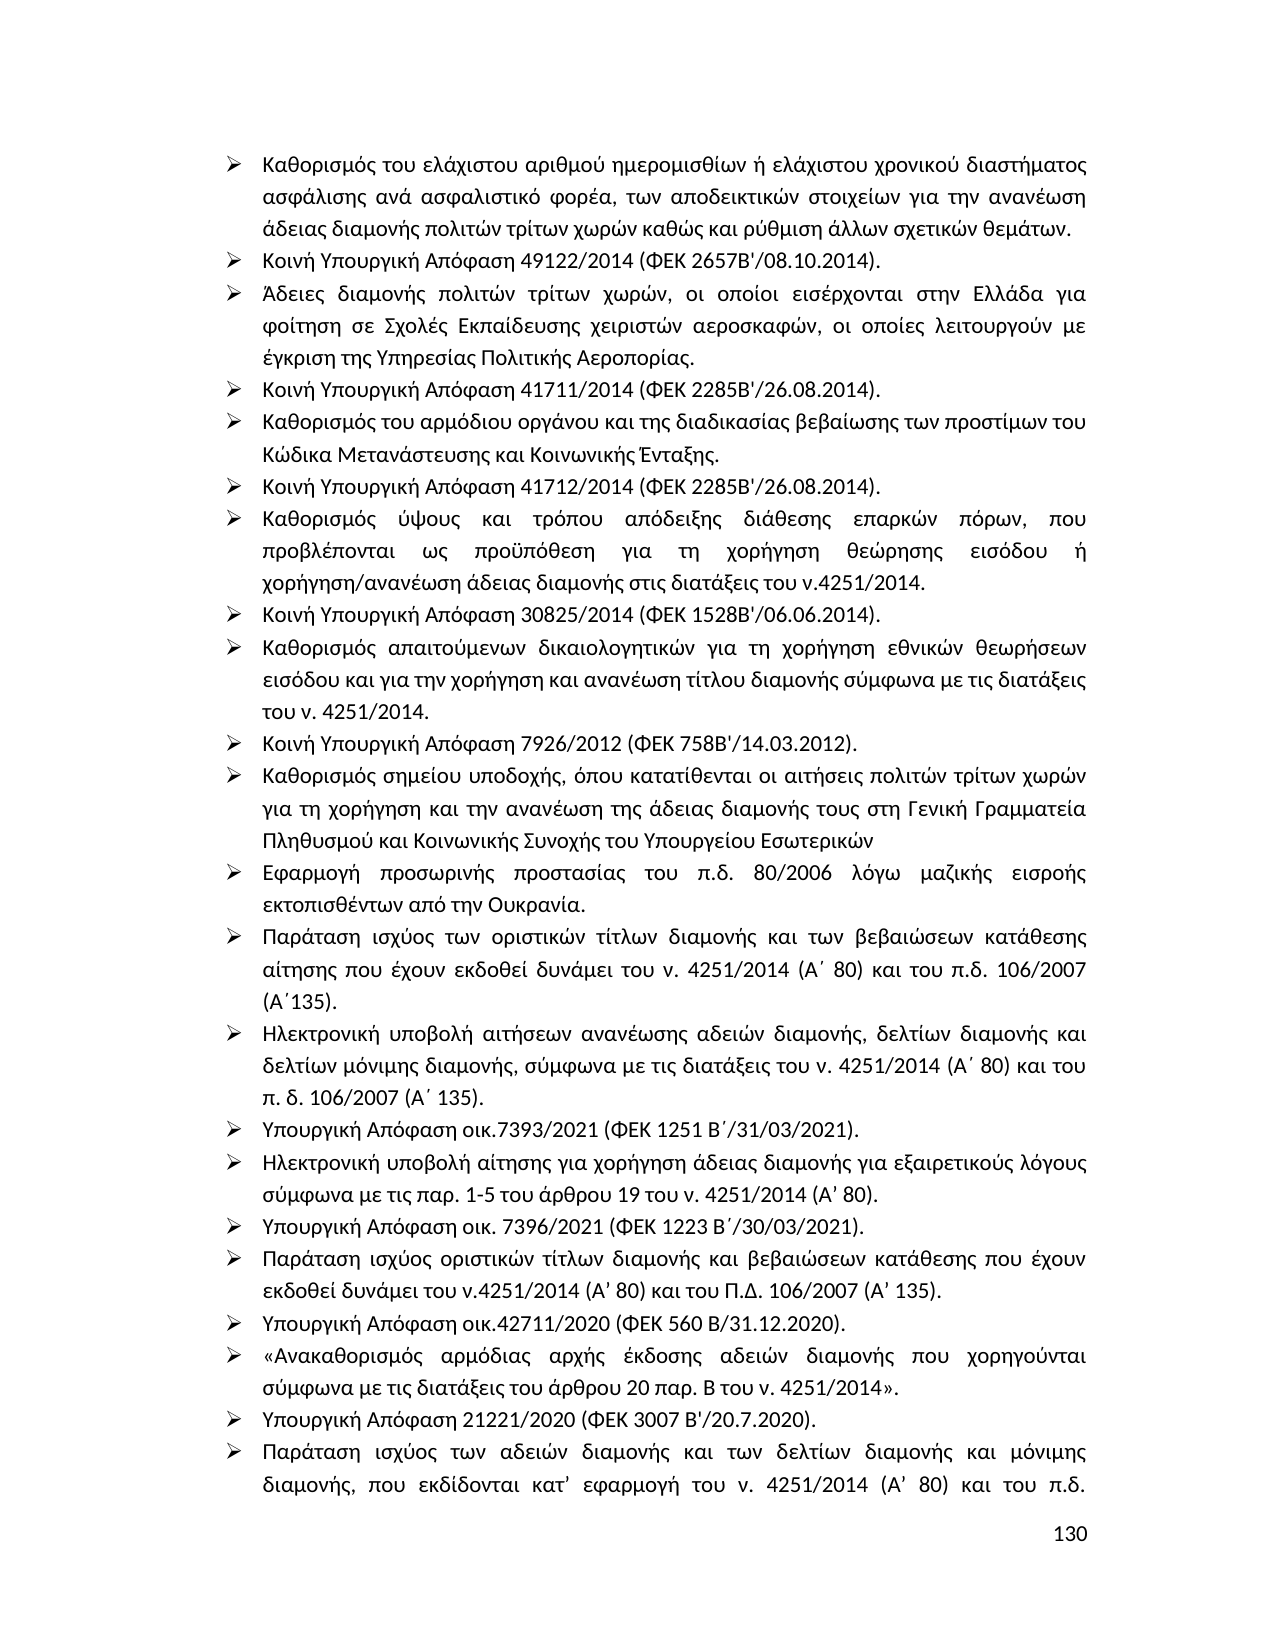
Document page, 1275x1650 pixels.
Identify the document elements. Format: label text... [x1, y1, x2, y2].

list Κοινή Υπουργική Απόφαση 7926/2012 (ΦΕΚ 758Β'/14.03.2012). [225, 729, 1087, 757]
list Καθορισμός του αρμόδιου οργάνου και της διαδικασίας βεβαίωσης των προστίμων του Κώδικα Μετανάστευσης και Κοινωνικής Ένταξης. [225, 407, 1087, 468]
list Καθορισμός απαιτούμενων δικαιολογητικών για τη χορήγηση εθνικών θεωρήσεων εισόδου και για την χορήγηση και ανανέωση τίτλου διαμονής σύμφωνα με τις διατάξεις του ν. 4251/2014. [225, 633, 1087, 725]
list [225, 1437, 1087, 1498]
list Καθορισμός ύψους και τρόπου απόδειξης διάθεσης επαρκών πόρων, που προβλέπονται ως προϋπόθεση για τη χορήγηση θεώρησης εισόδου ή χορήγηση/ανανέωση άδειας διαμονής στις διατάξεις του ν.4251/2014. [225, 504, 1087, 596]
list Καθορισμός σημείου υποδοχής, όπου κατατίθενται οι αιτήσεις πολιτών τρίτων χωρών για τη χορήγηση και την ανανέωση της άδειας διαμονής τους στη Γενική Γραμματεία Πληθυσμού και Κοινωνικής Συνοχής του Υπουργείου Εσωτερικών [225, 762, 1087, 854]
list Κοινή Υπουργική Απόφαση 41712/2014 (ΦΕΚ 2285Β'/26.08.2014). [225, 472, 1087, 500]
list Υπουργική Απόφαση οικ.42711/2020 (ΦΕΚ 560 Β/31.12.2020). [225, 1309, 1087, 1337]
list Υπουργική Απόφαση οικ. 7396/2021 (ΦΕΚ 1223 Β΄/30/03/2021). [225, 1212, 1087, 1240]
list Παράταση ισχύος των οριστικών τίτλων διαμονής και των βεβαιώσεων κατάθεσης αίτησης που έχουν εκδοθεί δυνάμει του ν. 4251/2014 (Α΄ 80) και του π.δ. 106/2007 (Α΄135). [225, 922, 1087, 1015]
list Κοινή Υπουργική Απόφαση 49122/2014 (ΦΕΚ 2657Β'/08.10.2014). [225, 247, 1087, 274]
list Υπουργική Απόφαση οικ.7393/2021 (ΦΕΚ 1251 Β΄/31/03/2021). [225, 1116, 1087, 1144]
list «Ανακαθορισμός αρμόδιας αρχής έκδοσης αδειών διαμονής που χορηγούνται σύμφωνα με τις διατάξεις του άρθρου 20 παρ. Β του ν. 4251/2014». [225, 1341, 1087, 1401]
list Ηλεκτρονική υποβολή αιτήσεων ανανέωσης αδειών διαμονής, δελτίων διαμονής και δελτίων μόνιμης διαμονής, σύμφωνα με τις διατάξεις του ν. 4251/2014 (Α΄ 80) και του π. δ. 106/2007 (Α΄ 135). [225, 1019, 1087, 1111]
list Άδειες διαμονής πολιτών τρίτων χωρών, οι οποίοι εισέρχονται στην Ελλάδα για φοίτηση σε Σχολές Εκπαίδευσης χειριστών αεροσκαφών, οι οποίες λειτουργούν με έγκριση της Υπηρεσίας Πολιτικής Αεροπορίας. [225, 279, 1087, 371]
list Καθορισμός του ελάχιστου αριθμού ημερομισθίων ή ελάχιστου χρονικού διαστήματος ασφάλισης ανά ασφαλιστικό φορέα, των αποδεικτικών στοιχείων για την ανανέωση άδειας διαμονής πολιτών τρίτων χωρών καθώς και ρύθμιση άλλων σχετικών θεμάτων. [225, 150, 1087, 242]
list Κοινή Υπουργική Απόφαση 41711/2014 (ΦΕΚ 2285Β'/26.08.2014). [225, 375, 1087, 403]
list Κοινή Υπουργική Απόφαση 30825/2014 (ΦΕΚ 1528Β'/06.06.2014). [225, 601, 1087, 629]
list Παράταση ισχύος οριστικών τίτλων διαμονής και βεβαιώσεων κατάθεσης που έχουν εκδοθεί δυνάμει του ν.4251/2014 (Α’ 80) και του Π.Δ. 106/2007 (Α’ 135). [225, 1244, 1087, 1304]
list Εφαρμογή προσωρινής προστασίας του π.δ. 80/2006 λόγω μαζικής εισροής εκτοπισθέντων από την Ουκρανία. [225, 858, 1087, 918]
list Υπουργική Απόφαση 21221/2020 (ΦΕΚ 3007 Β'/20.7.2020). [225, 1405, 1087, 1433]
list Ηλεκτρονική υποβολή αίτησης για χορήγηση άδειας διαμονής για εξαιρετικούς λόγους σύμφωνα με τις παρ. 1-5 του άρθρου 19 του ν. 4251/2014 (Α’ 80). [225, 1148, 1087, 1208]
